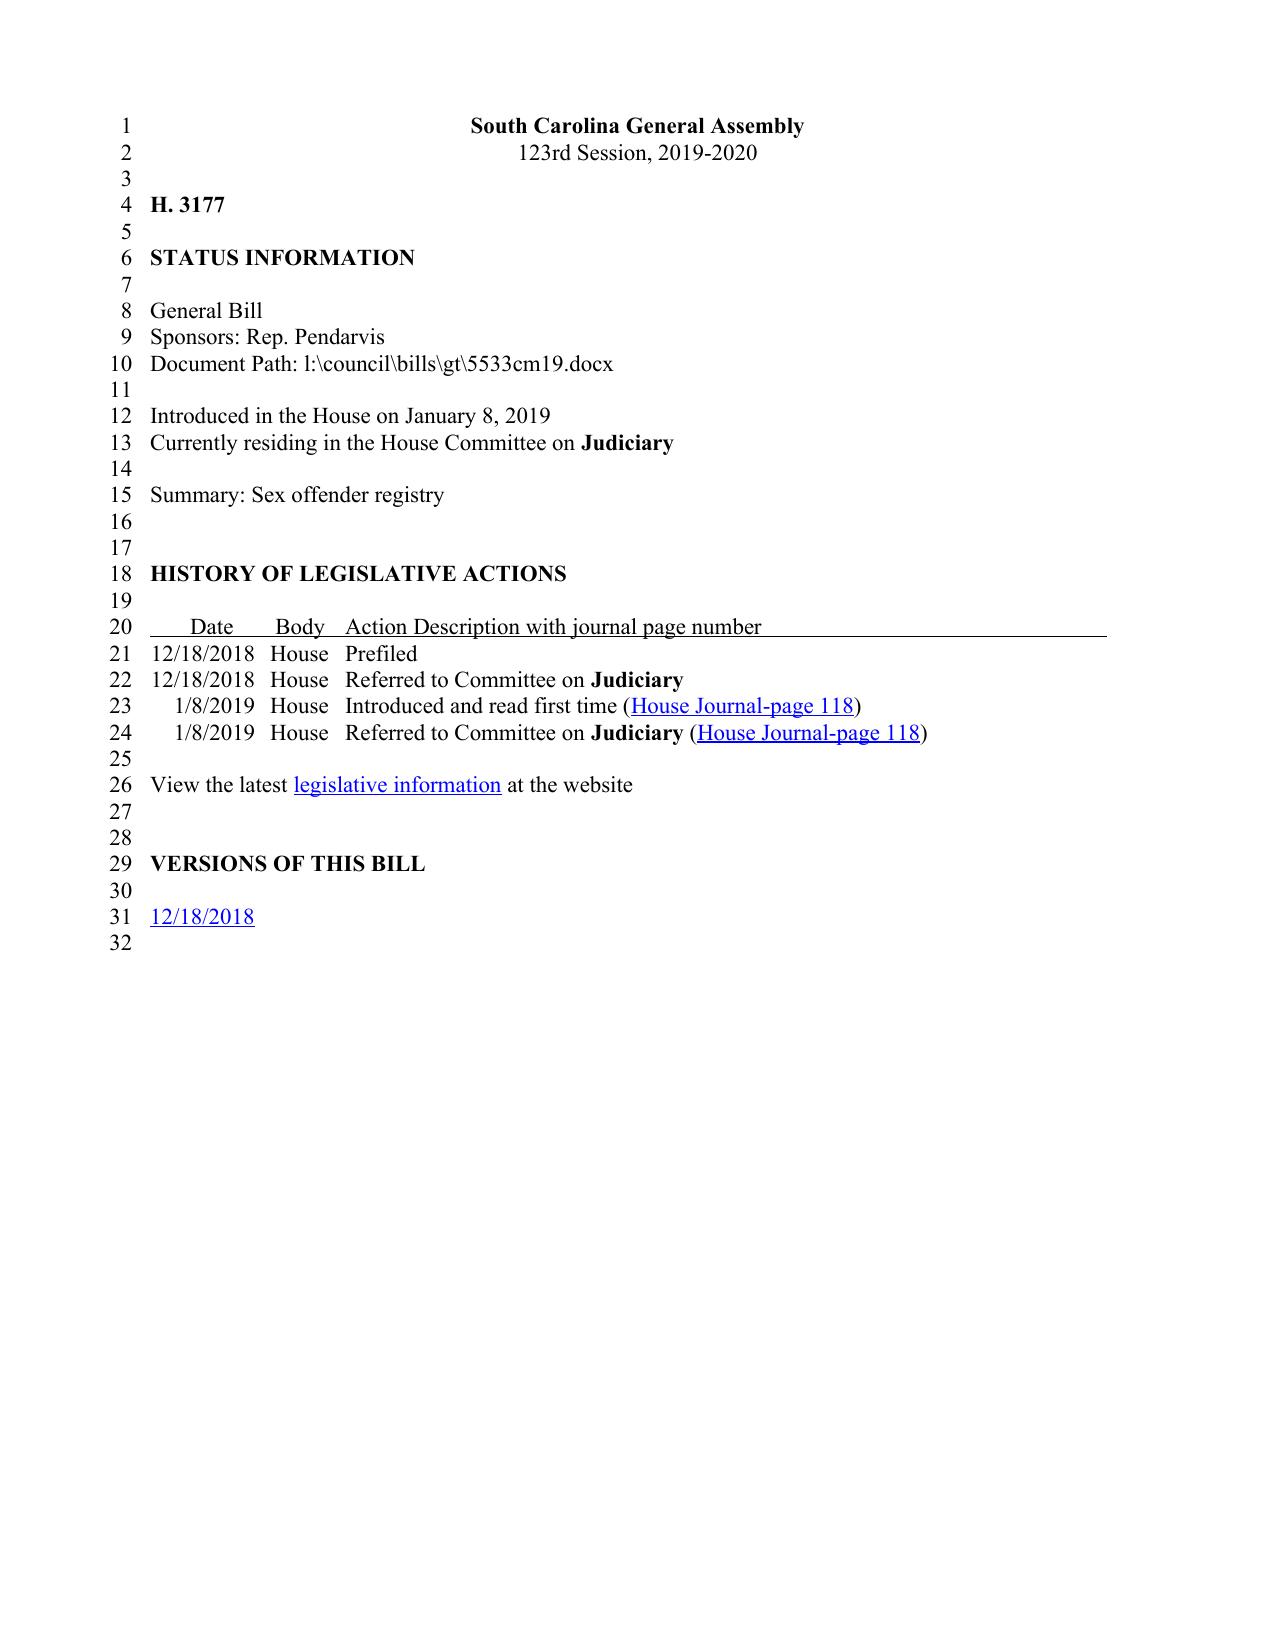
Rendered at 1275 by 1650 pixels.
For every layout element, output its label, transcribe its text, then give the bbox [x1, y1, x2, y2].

text STATUS INFORMATION [150, 244, 1125, 271]
text Summary: Sex offender registry [150, 481, 1125, 508]
text 12/18/2018 House Referred to Committee on Judiciary [150, 666, 1125, 692]
text VERSIONS OF THIS BILL [150, 850, 1125, 877]
text Sponsors: Rep. Pendarvis [150, 323, 1125, 350]
text South Carolina General Assembly [150, 112, 1125, 139]
text Date Body Action Description with journal page number [150, 613, 1125, 639]
text 1/8/2019 House Introduced and read first time (House Journal-page 118) [150, 692, 1125, 719]
text HISTORY OF LEGISLATIVE ACTIONS [150, 561, 1125, 587]
text 12/18/2018 [150, 903, 1125, 929]
text 1/8/2019 House Referred to Committee on Judiciary (House Journal-page 118) [150, 719, 1125, 745]
text 12/18/2018 House Prefiled [150, 639, 1125, 666]
text Introduced in the House on January 8, 2019 [150, 402, 1125, 429]
text Document Path: l:\council\bills\gt\5533cm19.docx [150, 350, 1125, 376]
text Currently residing in the House Committee on Judiciary [150, 429, 1125, 455]
text H. 3177 [150, 192, 1125, 218]
text View the latest legislative information at the website [150, 771, 1125, 798]
text 123rd Session, 2019-2020 [150, 139, 1125, 165]
text General Bill [150, 297, 1125, 323]
